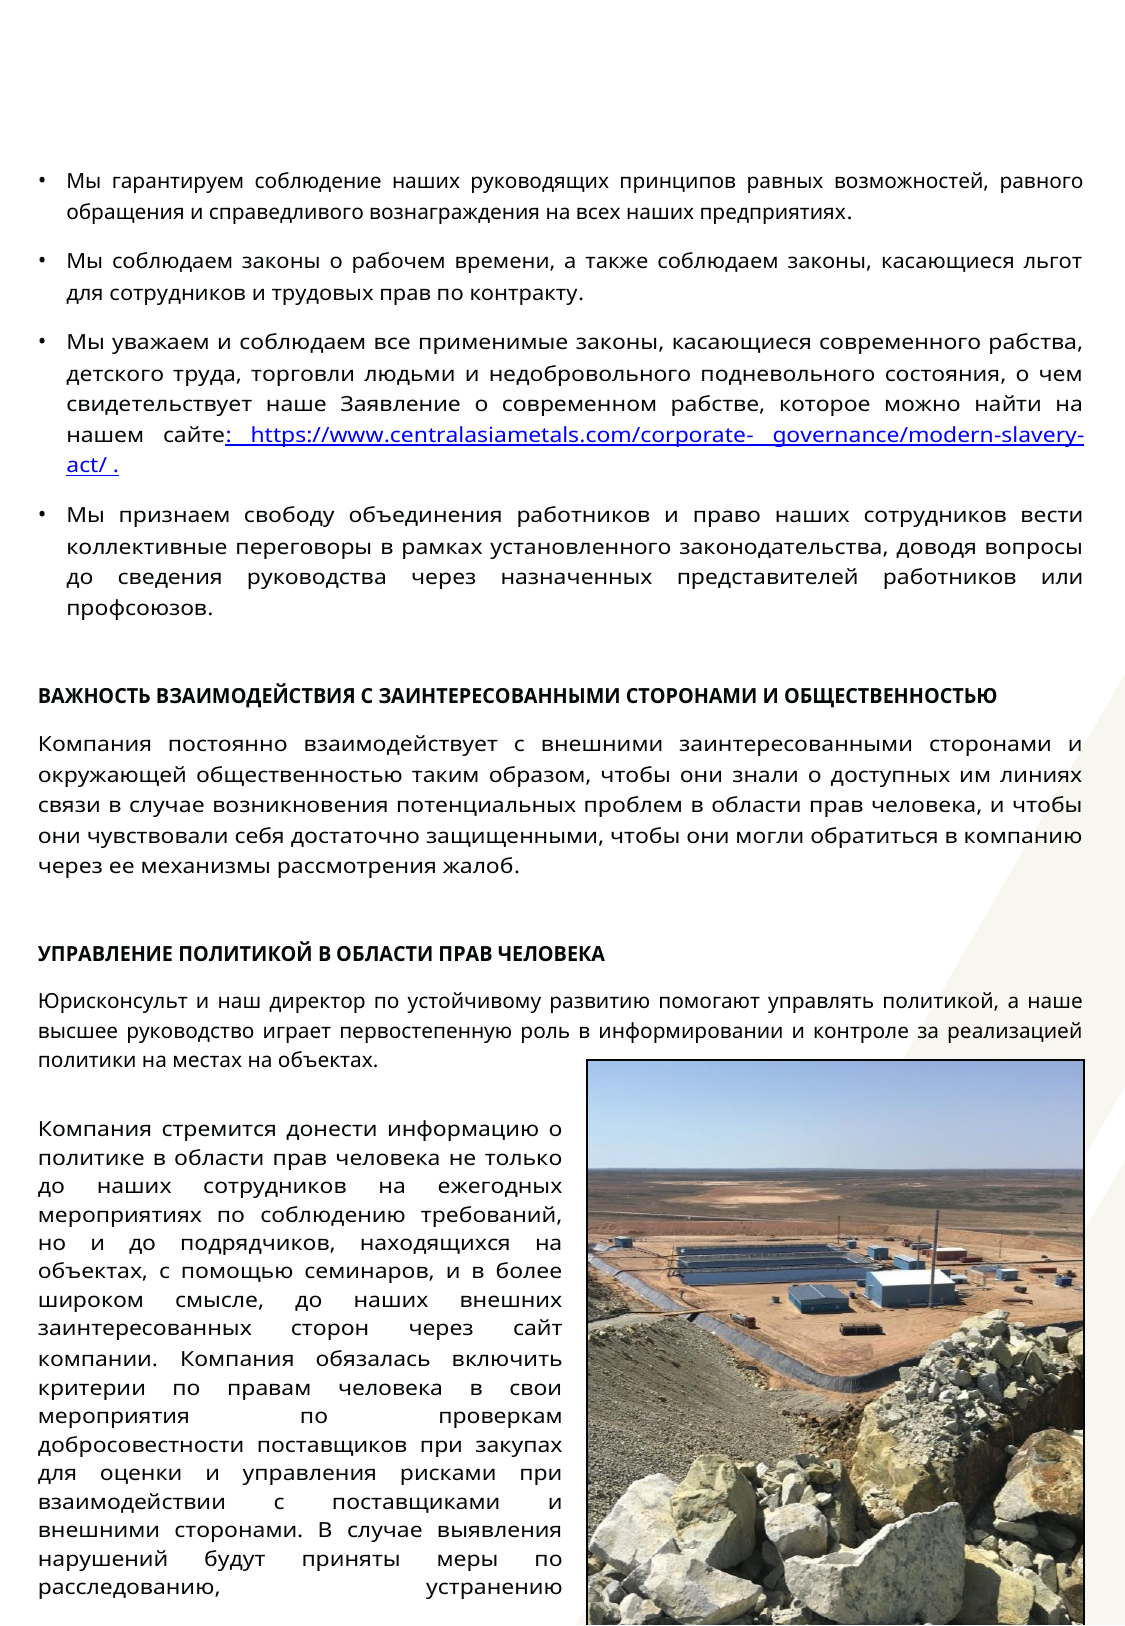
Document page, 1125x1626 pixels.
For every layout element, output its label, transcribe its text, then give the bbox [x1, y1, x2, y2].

text Компания постоянно взаимодействует с внешними заинтересованными сторонами и окружающей общественностью таким образом, чтобы они знали о доступных им линиях связи в случае возникновения потенциальных проблем в области прав человека, и чтобы они чувствовали себя достаточно защищенными, чтобы они могли обратиться в компанию через ее механизмы рассмотрения жалоб. [38, 729, 1084, 880]
picture [588, 1074, 1083, 1625]
list Мы признаем свободу объединения работников и право наших сотрудников вести коллективные переговоры в рамках установленного законодательства, доводя вопросы до сведения руководства через назначенных представителей работников или профсоюзов. [38, 498, 1084, 621]
list Мы соблюдаем законы о рабочем времени, а также соблюдаем законы, касающиеся льгот для сотрудников и трудовых прав по контракту. [38, 244, 1084, 306]
list Мы гарантируем соблюдение наших руководящих принципов равных возможностей, равного обращения и справедливого вознаграждения на всех наших предприятиях. [38, 164, 1084, 226]
list Мы уважаем и соблюдаем все применимые законы, касающиеся современного рабства, детского труда, торговли людьми и недобровольного подневольного состояния, о чем свидетельствует наше Заявление о современном рабстве, которое можно найти на нашем сайте: https://www.centralasiametals.com/corporate- governance/modern-slavery-act/ . [38, 325, 1084, 479]
subtitle ВАЖНОСТЬ ВЗАИМОДЕЙСТВИЯ С ЗАИНТЕРЕСОВАННЫМИ СТОРОНАМИ И ОБЩЕСТВЕННОСТЬЮ [38, 681, 1098, 710]
text Юрисконсульт и наш директор по устойчивому развитию помогают управлять политикой, а наше высшее руководство играет первостепенную роль в информировании и контроле за реализацией политики на местах на объектах. [38, 986, 1084, 1074]
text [38, 1114, 563, 1601]
subtitle УПРАВЛЕНИЕ ПОЛИТИКОЙ В ОБЛАСТИ ПРАВ ЧЕЛОВЕКА [38, 939, 1098, 968]
